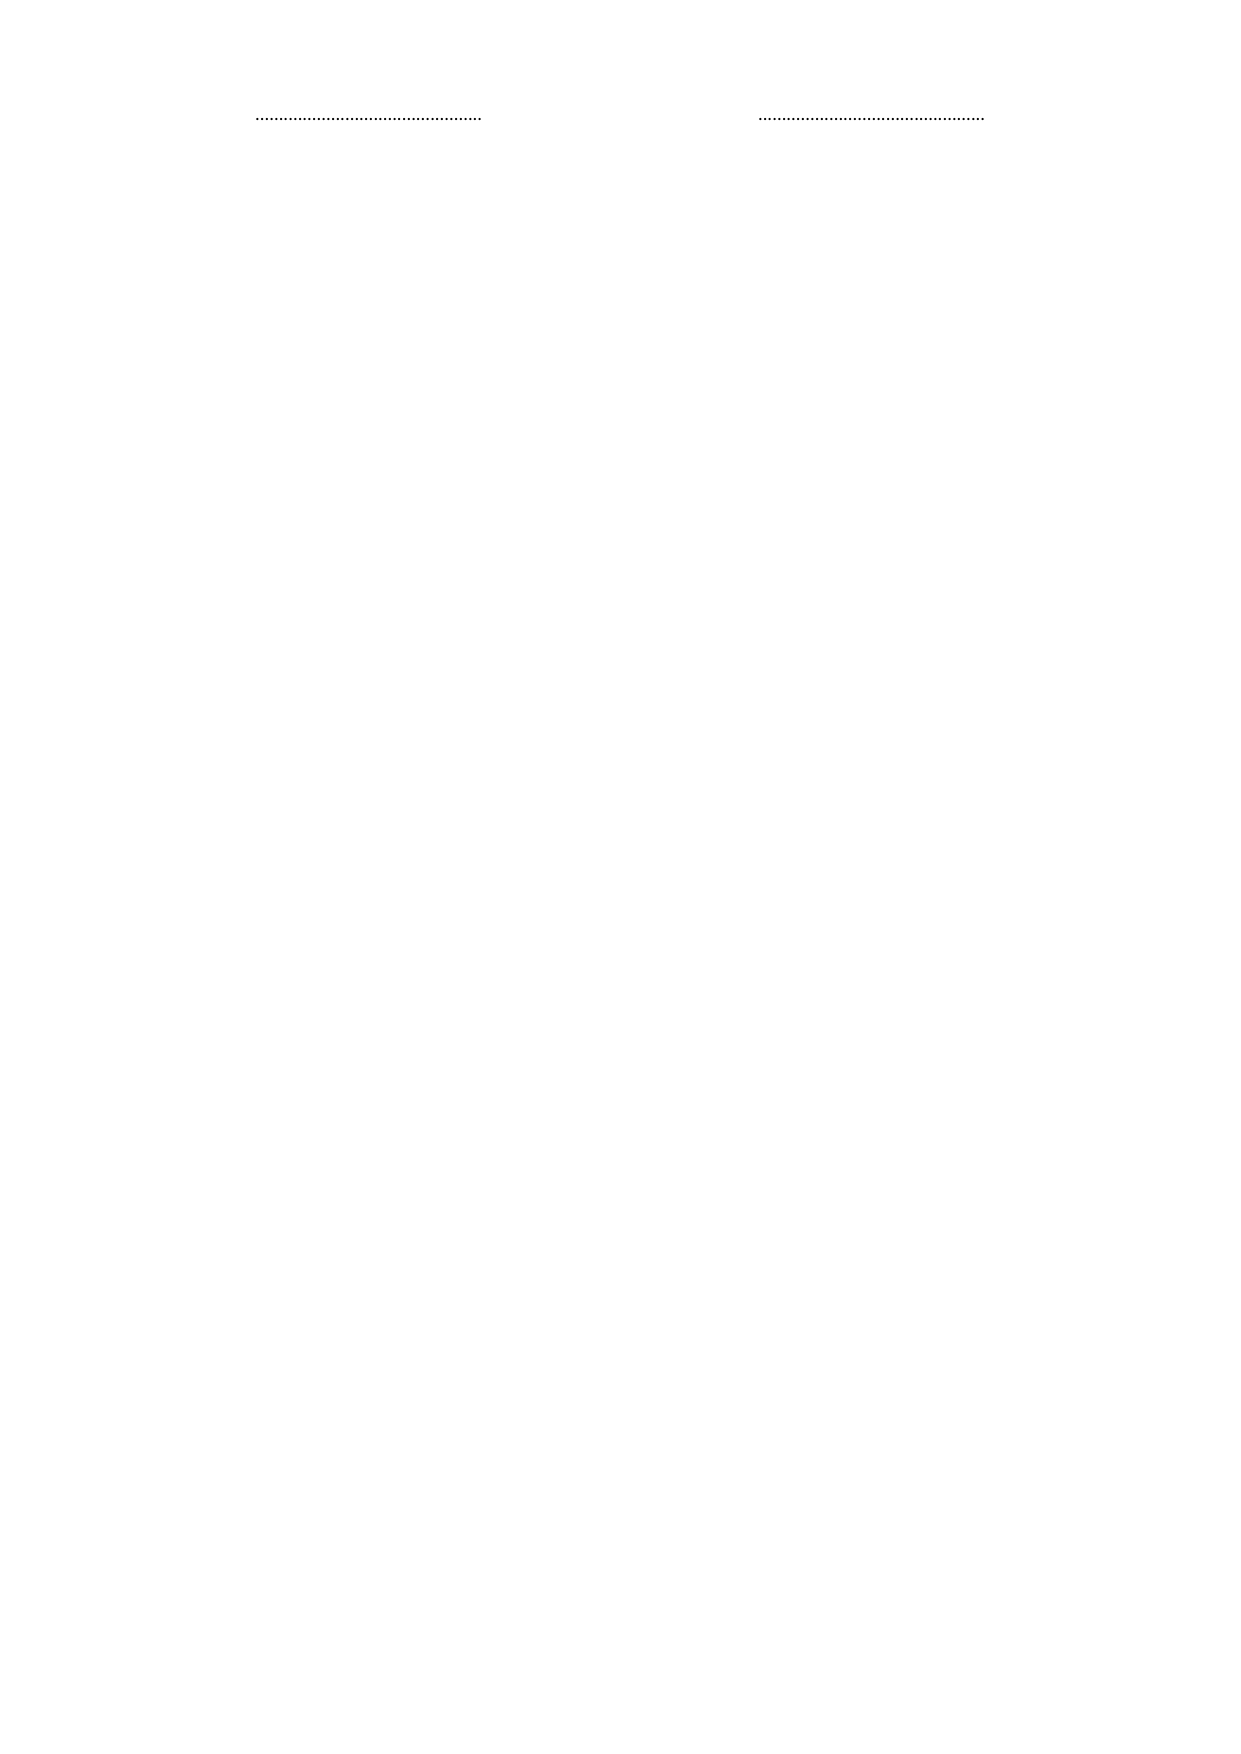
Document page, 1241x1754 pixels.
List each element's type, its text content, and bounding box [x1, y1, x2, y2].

text ................................................ ................................................ [148, 102, 1092, 125]
